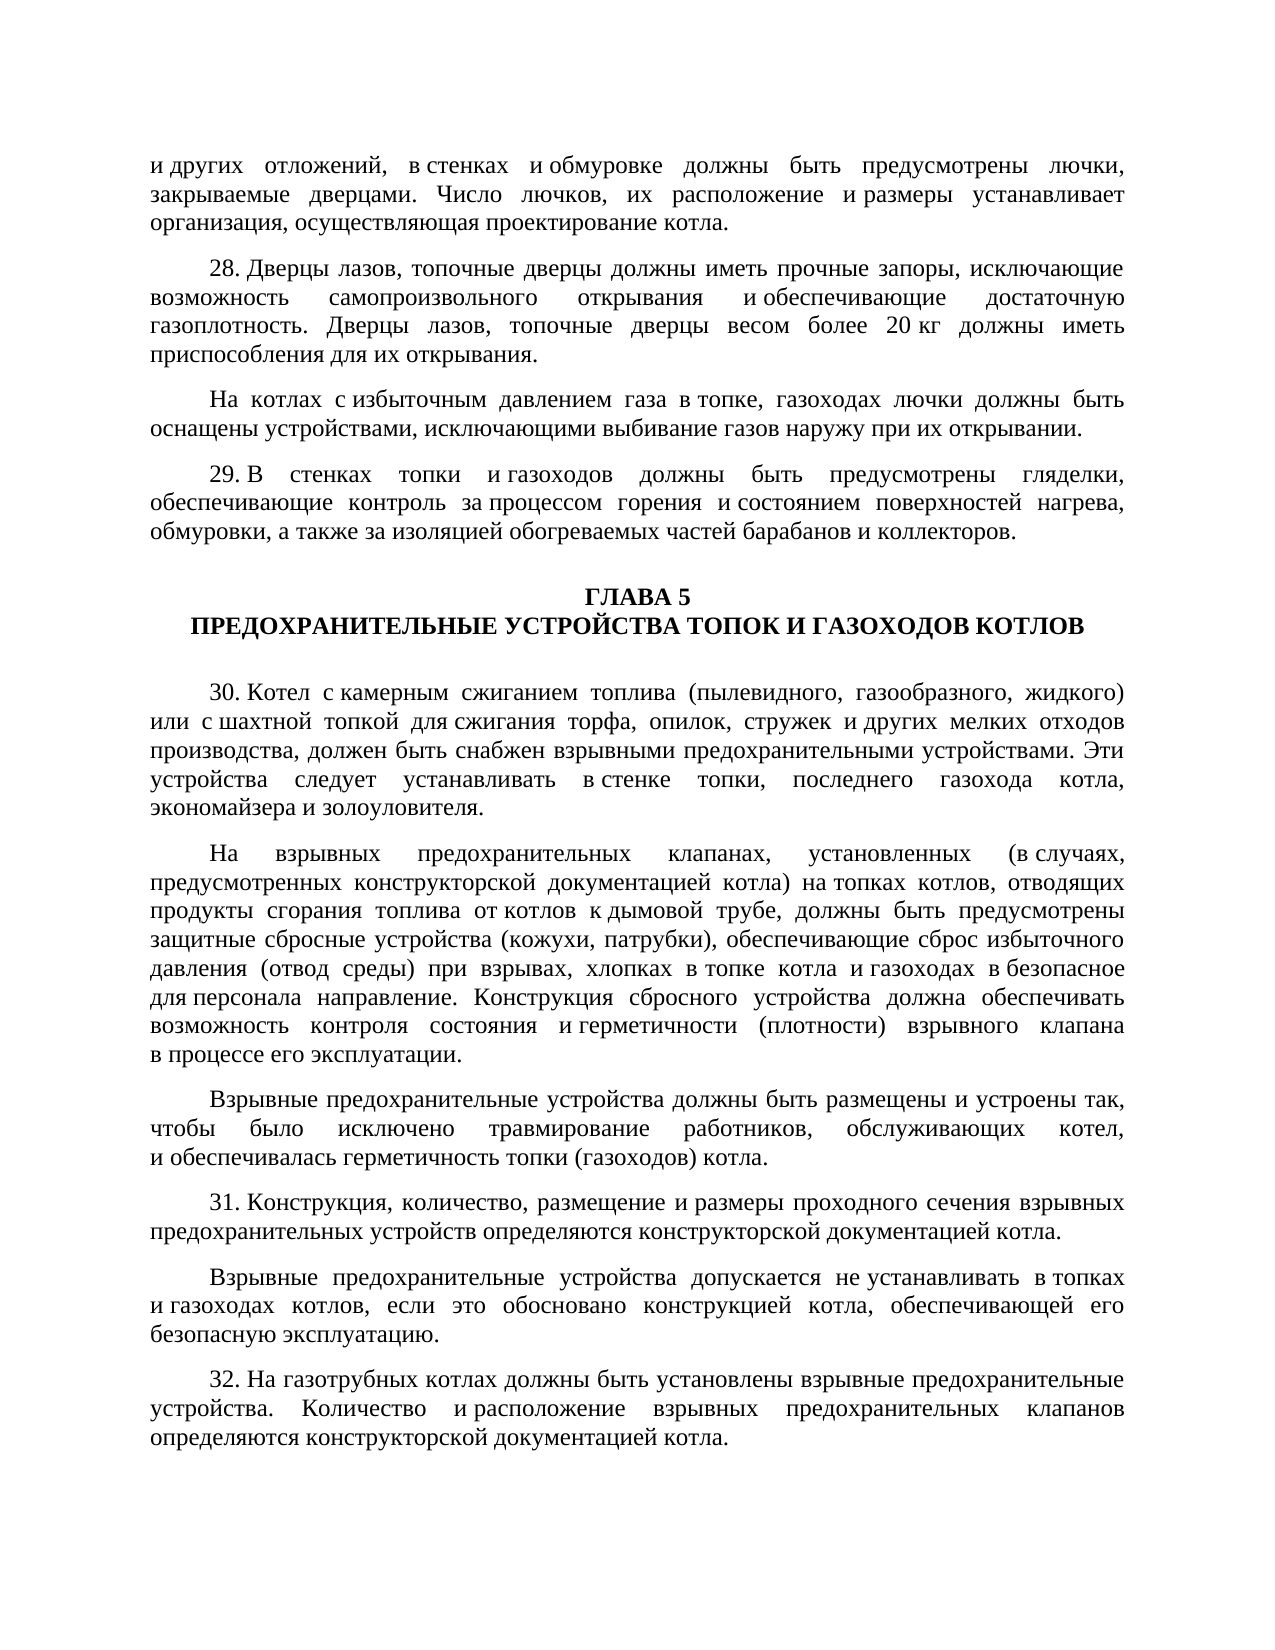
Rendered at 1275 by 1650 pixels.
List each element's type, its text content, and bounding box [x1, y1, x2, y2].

text 30. Котел с камерным сжиганием топлива (пылевидного, газообразного, жидкого) или с шахтной топкой для сжигания торфа, опилок, стружек и других мелких отходов производства, должен быть снабжен взрывными предохранительными устройствами. Эти устройства следует устанавливать в стенке топки, последнего газохода котла, экономайзера и золоуловителя. [150, 677, 1125, 821]
text На взрывных предохранительных клапанах, установленных (в случаях, предусмотренных конструкторской документацией котла) на топках котлов, отводящих продукты сгорания топлива от котлов к дымовой трубе, должны быть предусмотрены защитные сбросные устройства (кожухи, патрубки), обеспечивающие сброс избыточного давления (отвод среды) при взрывах, хлопках в топке котла и газоходах в безопасное для персонала направление. Конструкция сбросного устройства должна обеспечивать возможность контроля состояния и герметичности (плотности) взрывного клапана в процессе его эксплуатации. [150, 838, 1125, 1068]
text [150, 150, 1125, 236]
text На котлах с избыточным давлением газа в топке, газоходах лючки должны быть оснащены устройствами, исключающими выбивание газов наружу при их открывании. [150, 384, 1125, 442]
text Взрывные предохранительные устройства допускается не устанавливать в топках и газоходах котлов, если это обосновано конструкцией котла, обеспечивающей его безопасную эксплуатацию. [150, 1262, 1125, 1348]
text ГЛАВА 5 ПРЕДОХРАНИТЕЛЬНЫЕ УСТРОЙСТВА ТОПОК И ГАЗОХОДОВ КОТЛОВ [150, 582, 1125, 640]
text 28. Дверцы лазов, топочные дверцы должны иметь прочные запоры, исключающие возможность самопроизвольного открывания и обеспечивающие достаточную газоплотность. Дверцы лазов, топочные дверцы весом более 20 кг должны иметь приспособления для их открывания. [150, 253, 1125, 368]
text Взрывные предохранительные устройства должны быть размещены и устроены так, чтобы было исключено травмирование работников, обслуживающих котел, и обеспечивалась герметичность топки (газоходов) котла. [150, 1084, 1125, 1171]
text 31. Конструкция, количество, размещение и размеры проходного сечения взрывных предохранительных устройств определяются конструкторской документацией котла. [150, 1187, 1125, 1245]
text 32. На газотрубных котлах должны быть установлены взрывные предохранительные устройства. Количество и расположение взрывных предохранительных клапанов определяются конструкторской документацией котла. [150, 1364, 1125, 1451]
text 29. В стенках топки и газоходов должны быть предусмотрены гляделки, обеспечивающие контроль за процессом горения и состоянием поверхностей нагрева, обмуровки, а также за изоляцией обогреваемых частей барабанов и коллекторов. [150, 459, 1125, 545]
